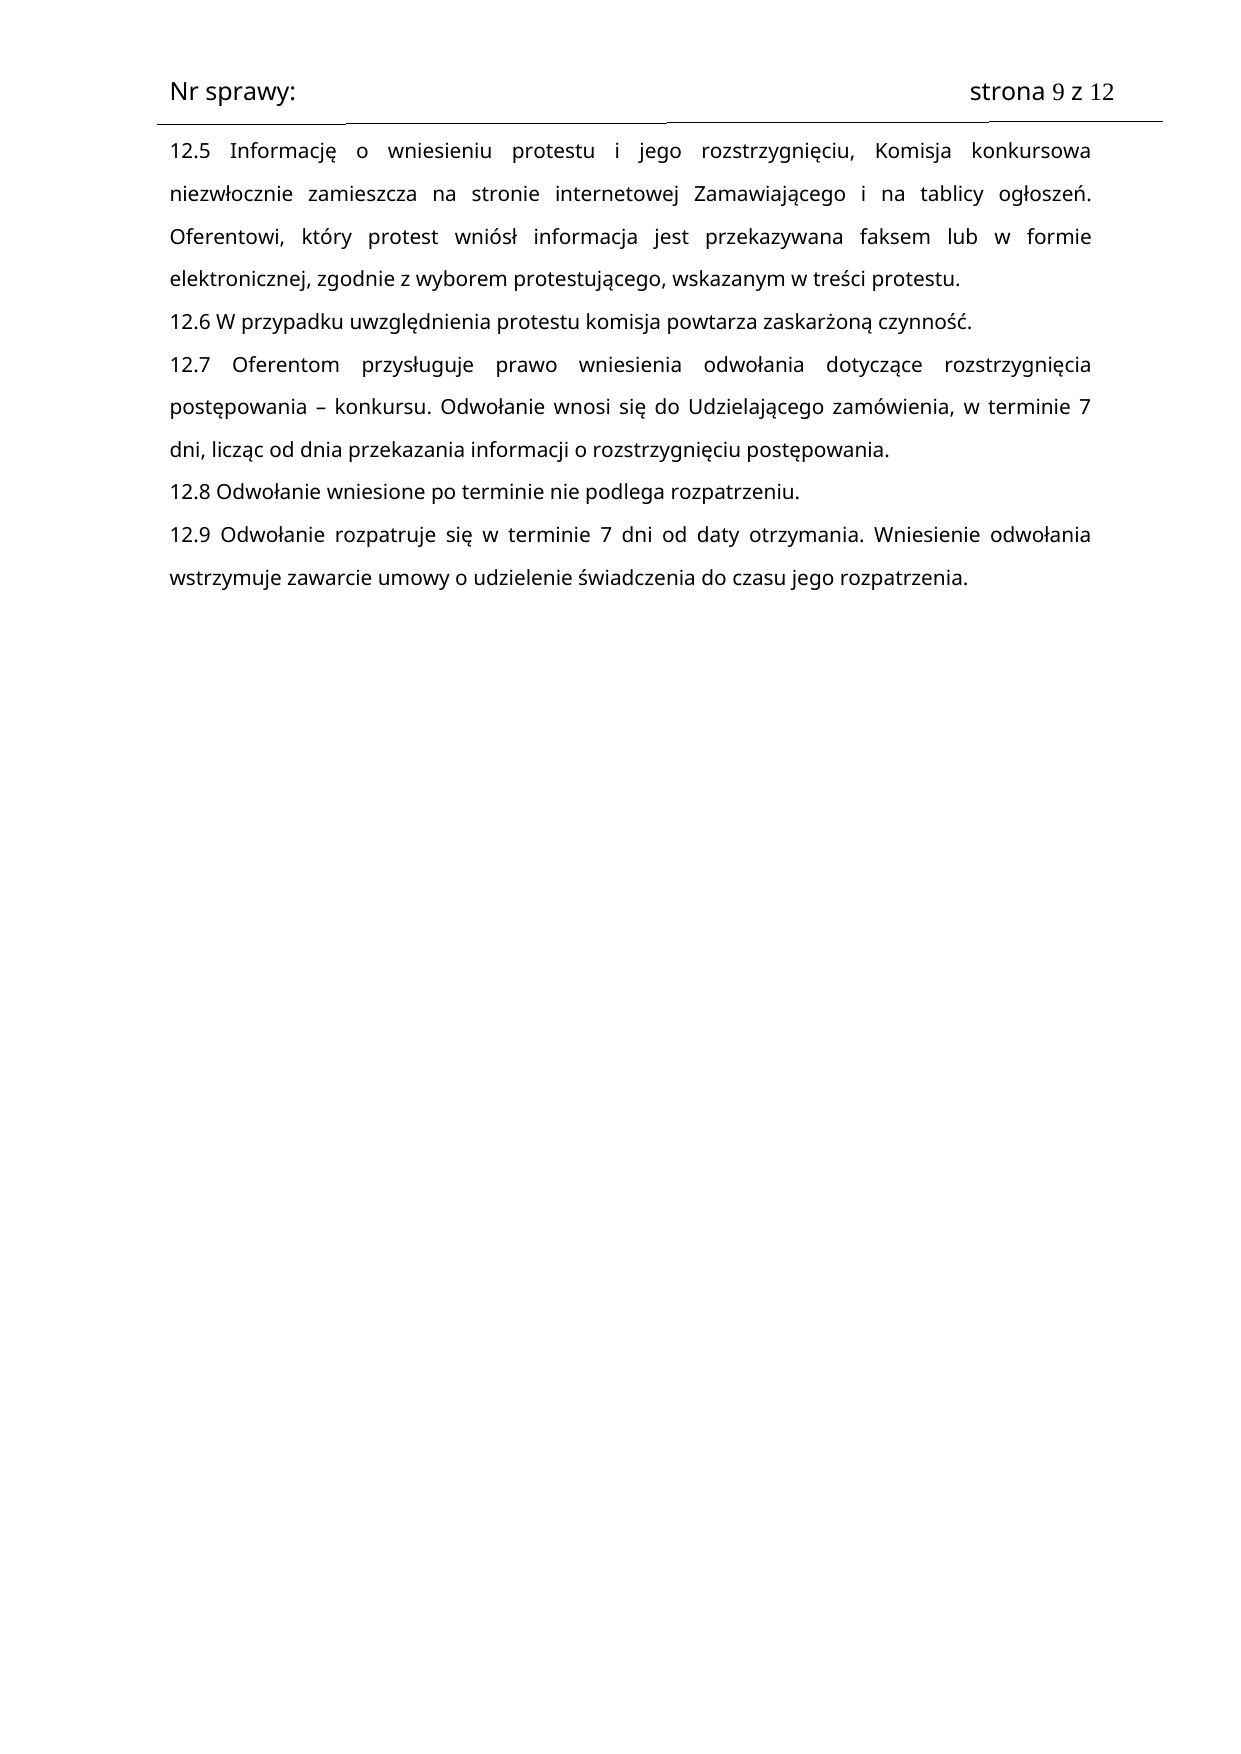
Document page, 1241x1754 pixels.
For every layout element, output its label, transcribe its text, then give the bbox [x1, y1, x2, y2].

text 12.6 W przypadku uwzględnienia protestu komisja powtarza zaskarżoną czynność. [169, 307, 1092, 336]
text 12.8 Odwołanie wniesione po terminie nie podlega rozpatrzeniu. [169, 477, 1092, 506]
text 12.5 Informację o wniesieniu protestu i jego rozstrzygnięciu, Komisja konkursowa niezwłocznie zamieszcza na stronie internetowej Zamawiającego i na tablicy ogłoszeń. Oferentowi, który protest wniósł informacja jest przekazywana faksem lub w formie elektronicznej, zgodnie z wyborem protestującego, wskazanym w treści protestu. [169, 137, 1092, 293]
text 12.9 Odwołanie rozpatruje się w terminie 7 dni od daty otrzymania. Wniesienie odwołania wstrzymuje zawarcie umowy o udzielenie świadczenia do czasu jego rozpatrzenia. [169, 520, 1092, 591]
text 12.7 Oferentom przysługuje prawo wniesienia odwołania dotyczące rozstrzygnięcia postępowania – konkursu. Odwołanie wnosi się do Udzielającego zamówienia, w terminie 7 dni, licząc od dnia przekazania informacji o rozstrzygnięciu postępowania. [169, 350, 1092, 463]
